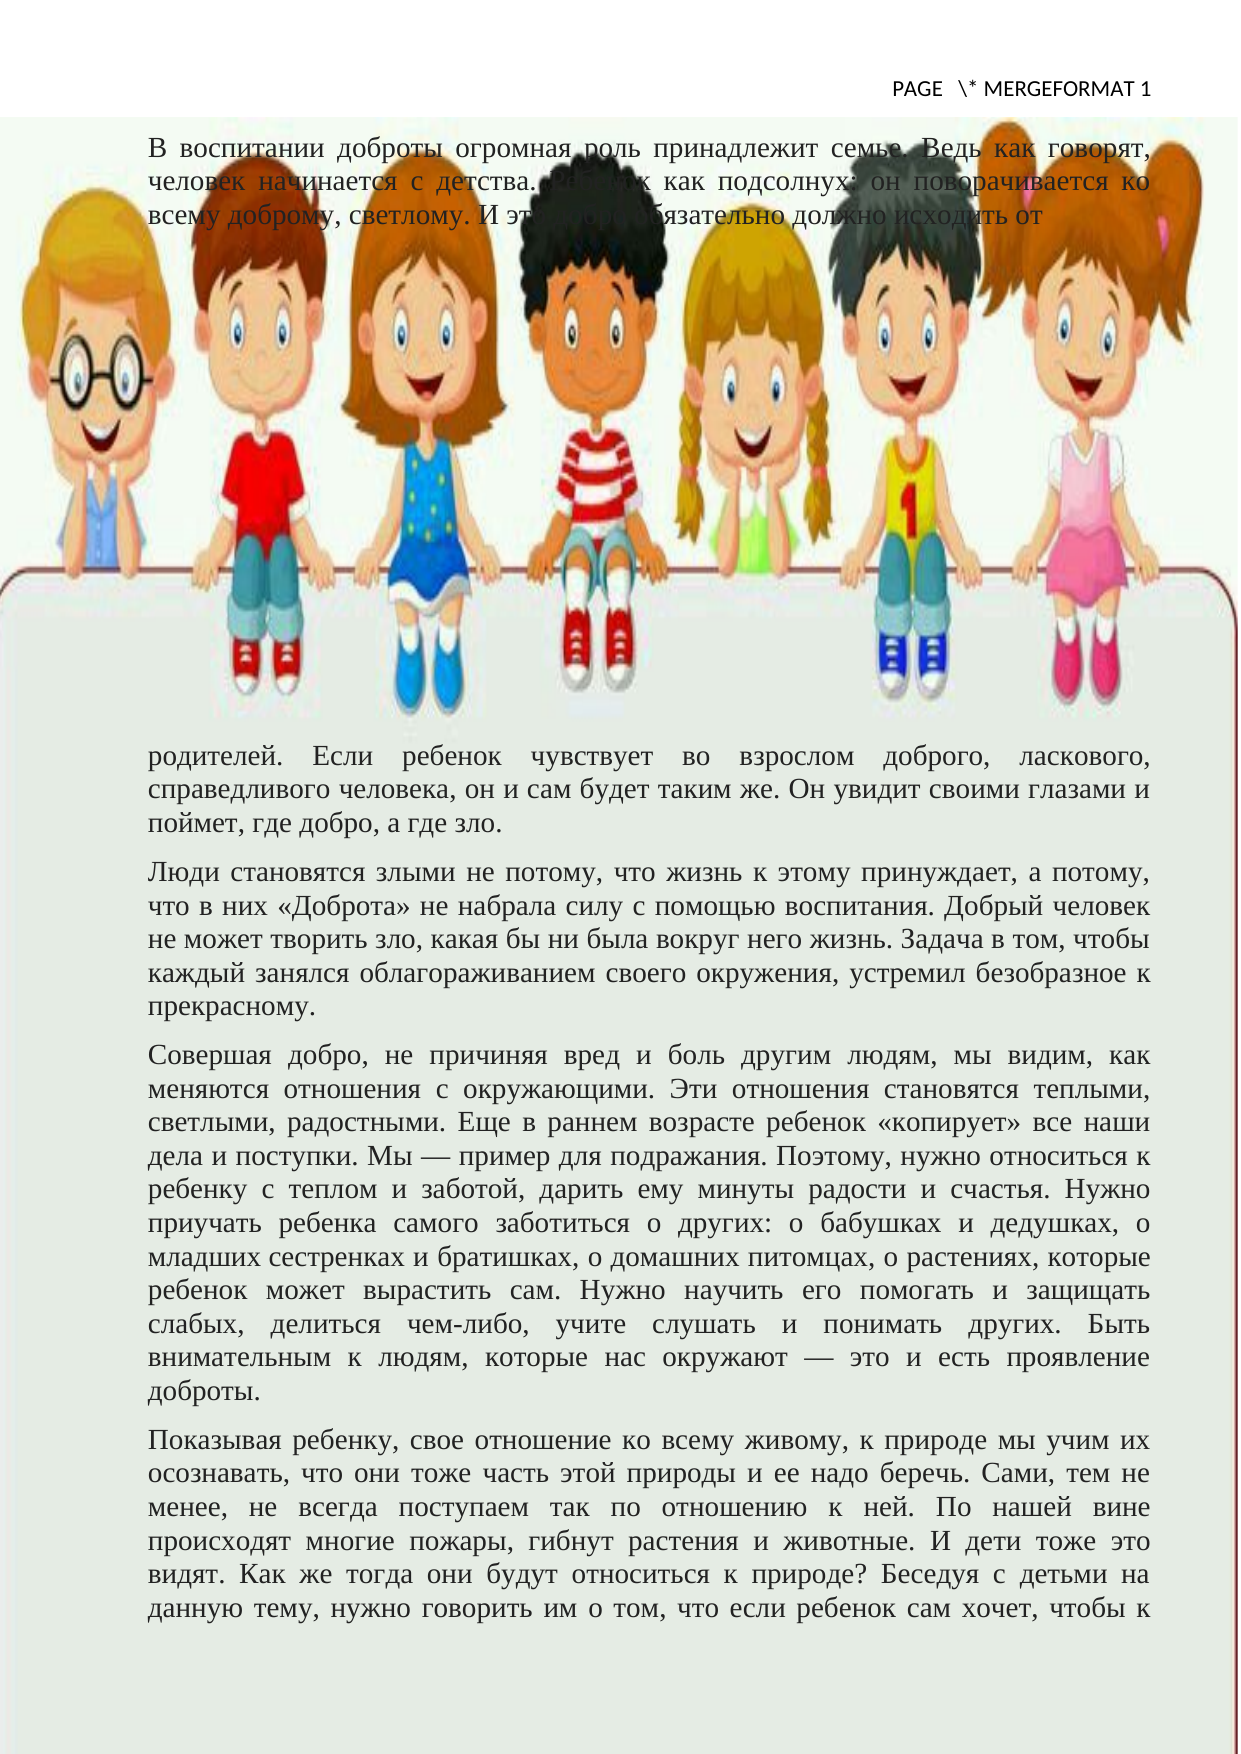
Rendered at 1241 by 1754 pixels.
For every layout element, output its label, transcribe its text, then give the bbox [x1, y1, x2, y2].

picture [0, 117, 1238, 1754]
text родителей. Если ребенок чувствует во взрослом доброго, ласкового, справедливого человека, он и сам будет таким же. Он увидит своими глазами и поймет, где добро, а где зло. [148, 738, 1152, 838]
text Совершая добро, не причиняя вред и боль другим людям, мы видим, как меняются отношения с окружающими. Эти отношения становятся теплыми, светлыми, радостными. Еще в раннем возрасте ребенок «копирует» все наши дела и поступки. Мы — пример для подражания. Поэтому, нужно относиться к ребенку с теплом и заботой, дарить ему минуты радости и счастья. Нужно приучать ребенка самого заботиться о других: о бабушках и дедушках, о младших сестренках и братишках, о домашних питомцах, о растениях, которые ребенок может вырастить сам. Нужно научить его помогать и защищать слабых, делиться чем-либо, учите слушать и понимать других. Быть внимательным к людям, которые нас окружают — это и есть проявление доброты. [148, 1037, 1152, 1406]
text Люди становятся злыми не потому, что жизнь к этому принуждает, а потому, что в них «Доброта» не набрала силу с помощью воспитания. Добрый человек не может творить зло, какая бы ни была вокруг него жизнь. Задача в том, чтобы каждый занялся облагораживанием своего окружения, устремил безобразное к прекрасному. [148, 854, 1152, 1022]
text В воспитании доброты огромная роль принадлежит семье. Ведь как говорят, человек начинается с детства. Ребенок как подсолнух: он поворачивается ко всему доброму, светлому. И это добро обязательно должно исходить от [148, 130, 1152, 231]
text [148, 1422, 1152, 1623]
